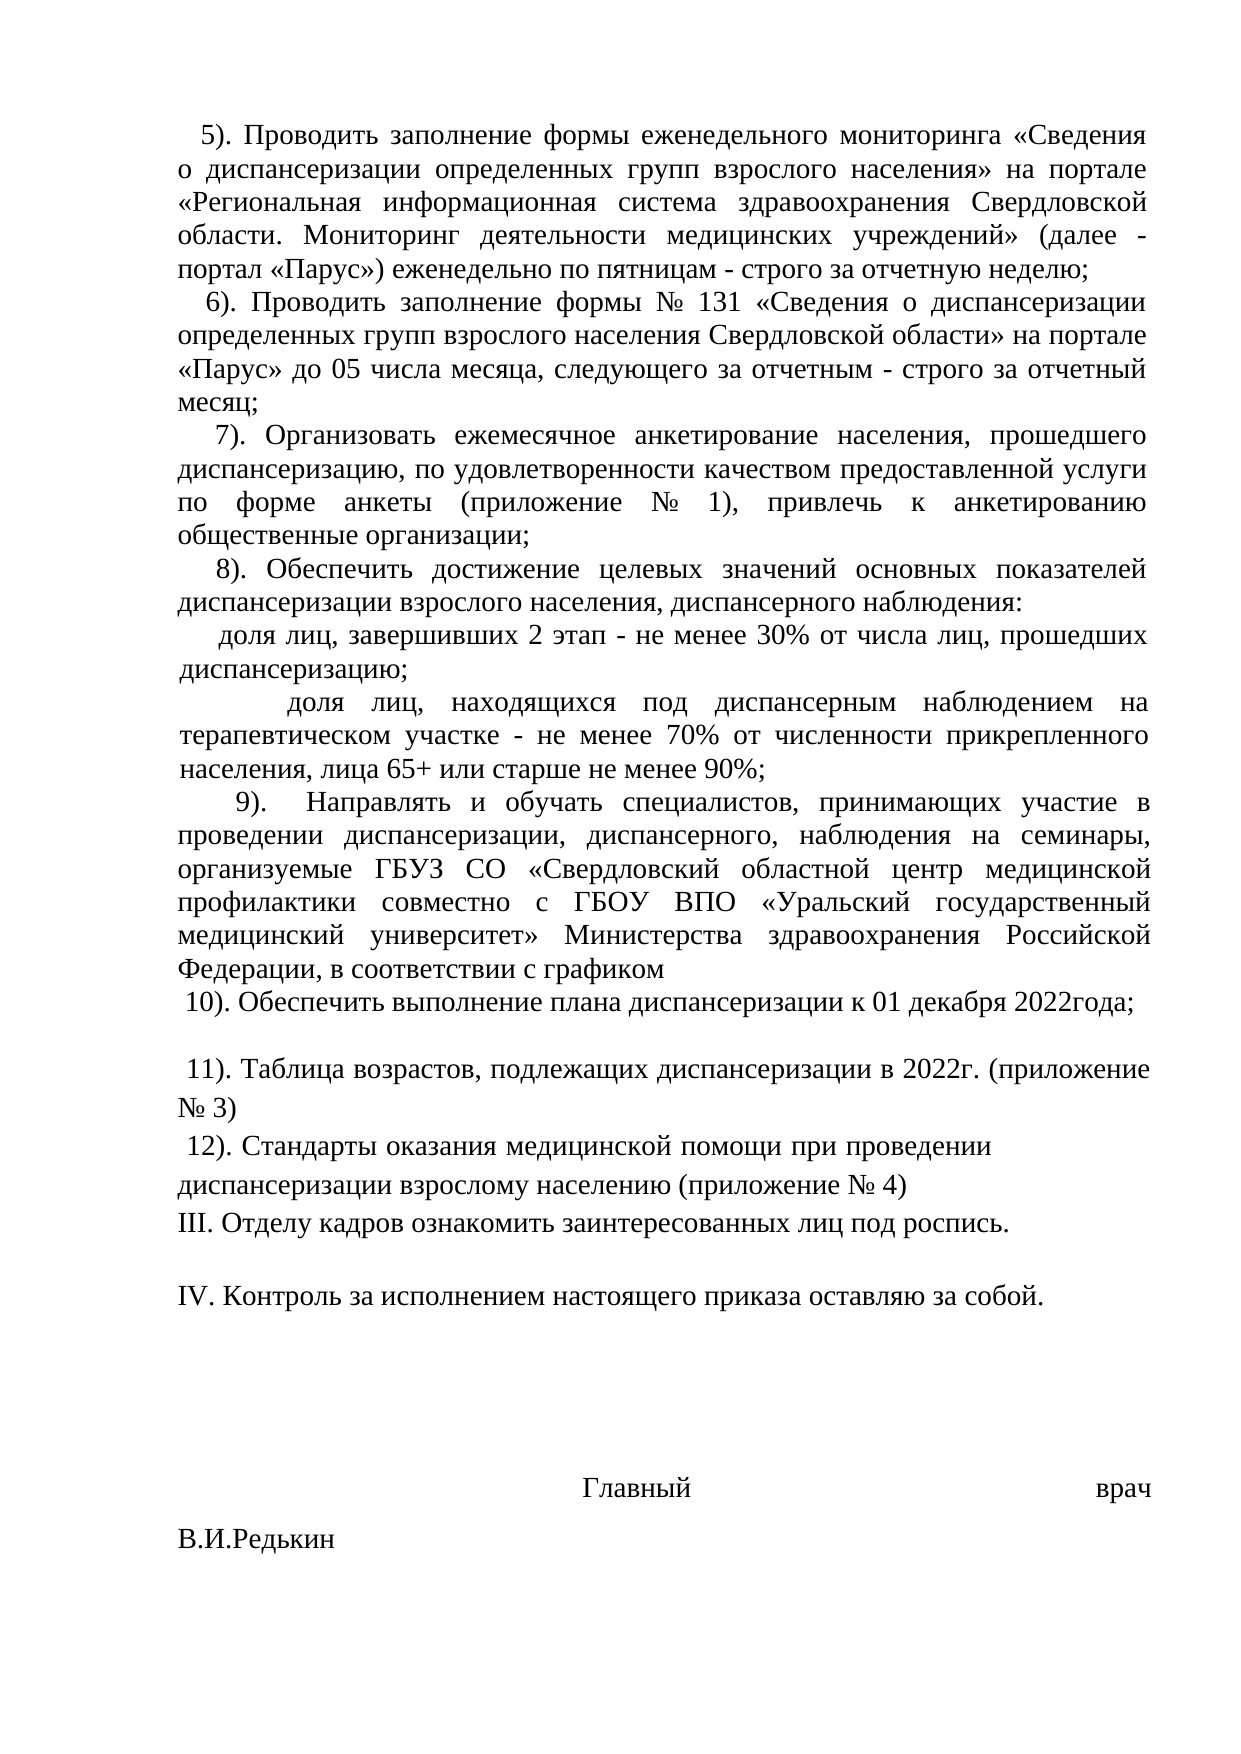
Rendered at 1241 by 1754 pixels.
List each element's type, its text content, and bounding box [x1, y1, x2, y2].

text доля лиц, завершивших 2 этап - не менее 30% от числа лиц, прошедших диспансеризацию; [179, 618, 1149, 685]
text III. Отделу кадров ознакомить заинтересованных лиц под роспись. [177, 1206, 1152, 1239]
text 11). Таблица возрастов, подлежащих диспансеризации в 2022г. (приложение № 3) [177, 1051, 1152, 1123]
text 5). Проводить заполнение формы еженедельного мониторинга «Сведения о диспансеризации определенных групп взрослого населения» на портале «Региональная информационная система здравоохранения Свердловской области. Мониторинг деятельности медицинских учреждений» (далее - портал «Парус») еженедельно по пятницам - строго за отчетную неделю; [177, 118, 1147, 285]
text 9). Направлять и обучать специалистов, принимающих участие в проведении диспансеризации, диспансерного, наблюдения на семинары, организуемые ГБУЗ СО «Свердловский областной центр медицинской профилактики совместно с ГБОУ ВПО «Уральский государственный медицинский университет» Министерства здравоохранения Российской Федерации, в соответствии с графиком [177, 785, 1152, 985]
text 7). Организовать ежемесячное анкетирование населения, прошедшего диспансеризацию, по удовлетворенности качеством предоставленной услуги по форме анкеты (приложение № 1), привлечь к анкетированию общественные организации; [177, 418, 1147, 551]
text IV. Контроль за исполнением настоящего приказа оставляю за собой. [177, 1278, 1152, 1311]
text 12). Стандарты оказания медицинской помощи при проведении диспансеризации взрослому населению (приложение № 4) [177, 1128, 992, 1201]
text 6). Проводить заполнение формы № 131 «Сведения о диспансеризации определенных групп взрослого населения Свердловской области» на портале «Парус» до 05 числа месяца, следующего за отчетным - строго за отчетный месяц; [177, 285, 1147, 418]
text 8). Обеспечить достижение целевых значений основных показателей диспансеризации взрослого населения, диспансерного наблюдения: [177, 551, 1147, 618]
text 10). Обеспечить выполнение плана диспансеризации к 01 декабря 2022года; [177, 985, 1152, 1018]
text Главный врач В.И.Редькин [177, 1470, 1152, 1554]
text доля лиц, находящихся под диспансерным наблюдением на терапевтическом участке - не менее 70% от численности прикрепленного населения, лица 65+ или старше не менее 90%; [179, 685, 1149, 785]
